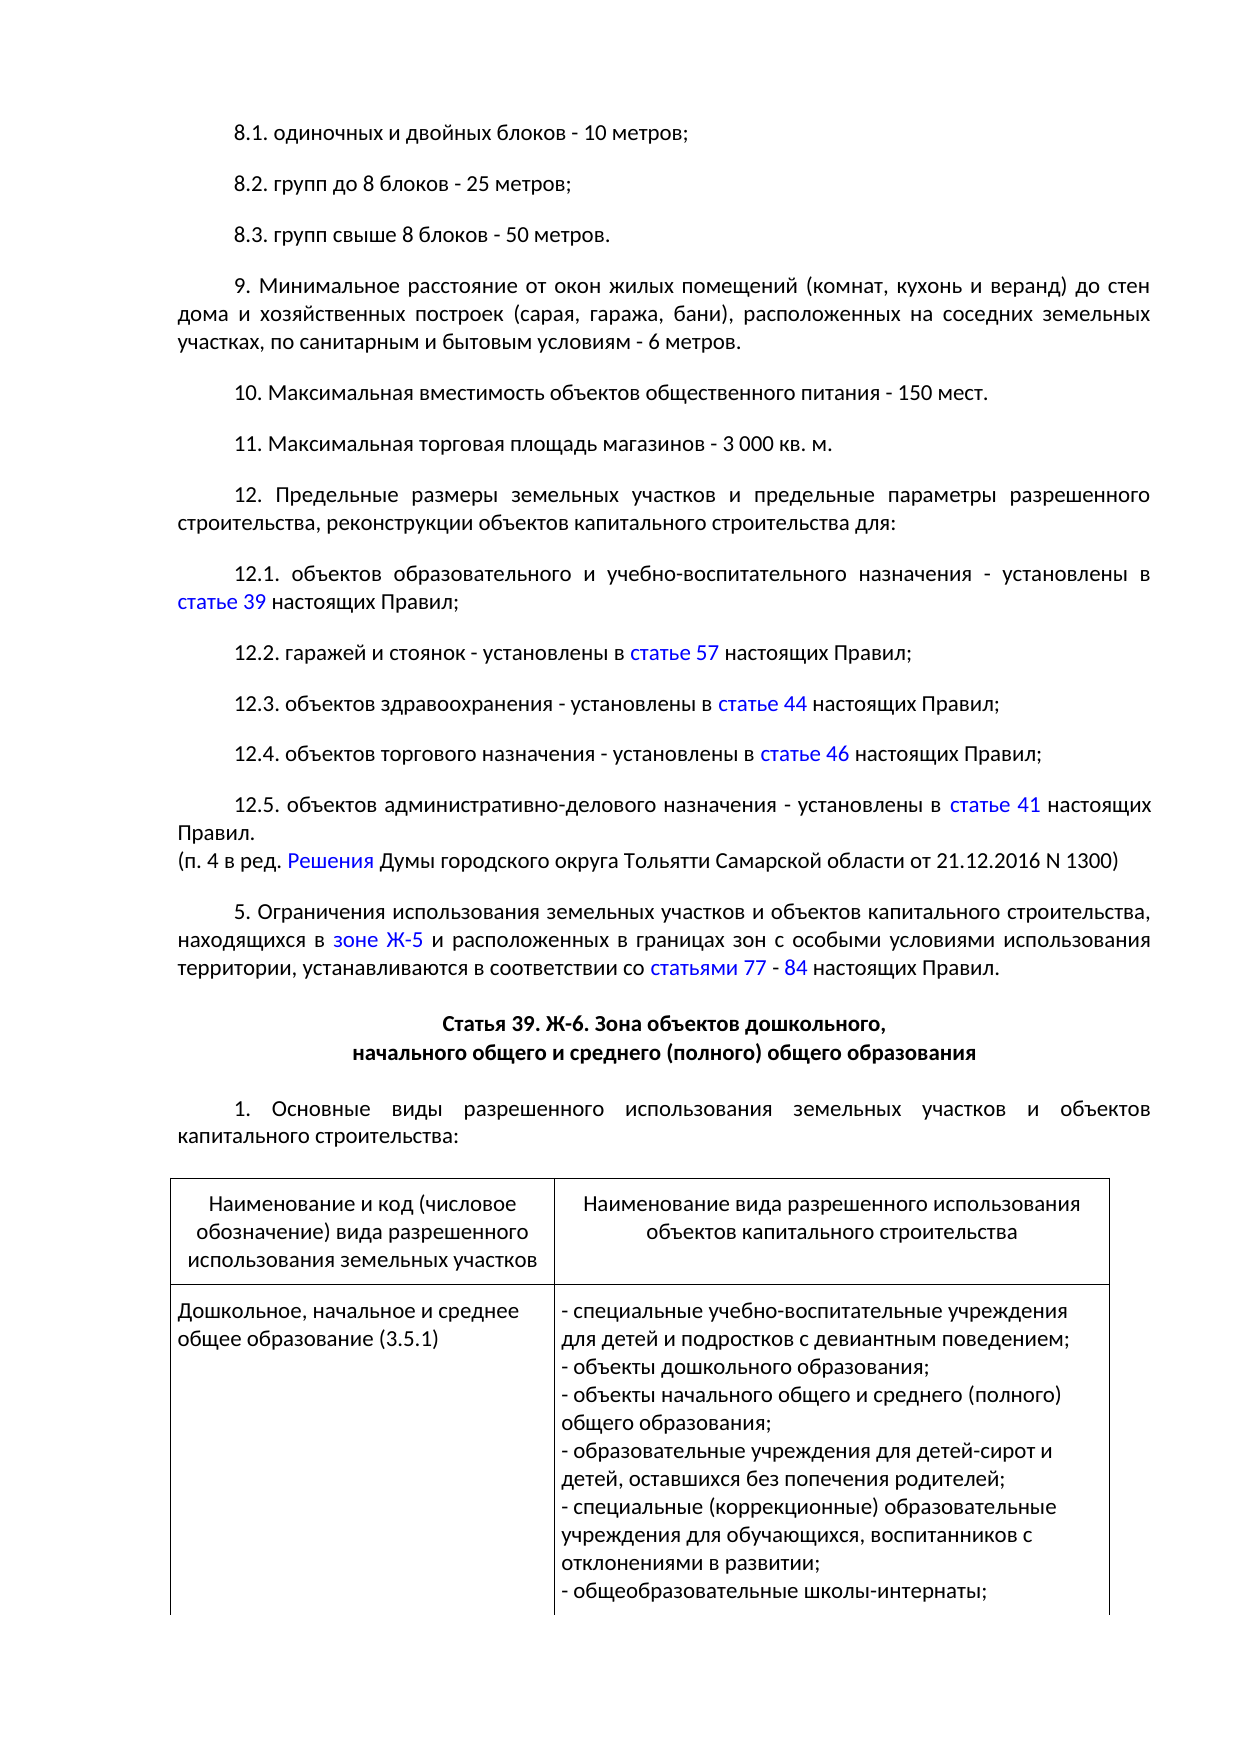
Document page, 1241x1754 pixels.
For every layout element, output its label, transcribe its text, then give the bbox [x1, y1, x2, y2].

text 11. Максимальная торговая площадь магазинов - 3 000 кв. м. [177, 429, 1152, 457]
text (п. 4 в ред. Решения Думы городского округа Тольятти Самарской области от 21.12.2016 N 1300) [177, 847, 1152, 874]
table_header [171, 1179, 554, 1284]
text 12.2. гаражей и стоянок - установлены в статье 57 настоящих Правил; [177, 638, 1152, 666]
title Статья 39. Ж-6. Зона объектов дошкольного, [177, 1009, 1152, 1038]
text 10. Максимальная вместимость объектов общественного питания - 150 мест. [177, 378, 1152, 406]
text 12. Предельные размеры земельных участков и предельные параметры разрешенного строительства, реконструкции объектов капитального строительства для: [177, 480, 1152, 536]
text 1. Основные виды разрешенного использования земельных участков и объектов капитального строительства: [177, 1094, 1152, 1150]
text 12.4. объектов торгового назначения - установлены в статье 46 настоящих Правил; [177, 739, 1152, 768]
text 8.1. одиночных и двойных блоков - 10 метров; [177, 118, 1152, 146]
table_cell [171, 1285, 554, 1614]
text 12.5. объектов административно-делового назначения - установлены в статье 41 настоящих Правил. [177, 791, 1152, 847]
text 12.3. объектов здравоохранения - установлены в статье 44 настоящих Правил; [177, 689, 1152, 717]
text 5. Ограничения использования земельных участков и объектов капитального строительства, находящихся в зоне Ж-5 и расположенных в границах зон с особыми условиями использования территории, устанавливаются в соответствии со статьями 77 - 84 настоящих Правил. [177, 897, 1152, 982]
text 9. Минимальное расстояние от окон жилых помещений (комнат, кухонь и веранд) до стен дома и хозяйственных построек (сарая, гаража, бани), расположенных на соседних земельных участках, по санитарным и бытовым условиям - 6 метров. [177, 271, 1152, 355]
text 8.2. групп до 8 блоков - 25 метров; [177, 169, 1152, 197]
text 12.1. объектов образовательного и учебно-воспитательного назначения - установлены в статье 39 настоящих Правил; [177, 559, 1152, 615]
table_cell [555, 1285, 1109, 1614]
text 8.3. групп свыше 8 блоков - 50 метров. [177, 220, 1152, 248]
title начального общего и среднего (полного) общего образования [177, 1038, 1152, 1066]
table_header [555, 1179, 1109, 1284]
